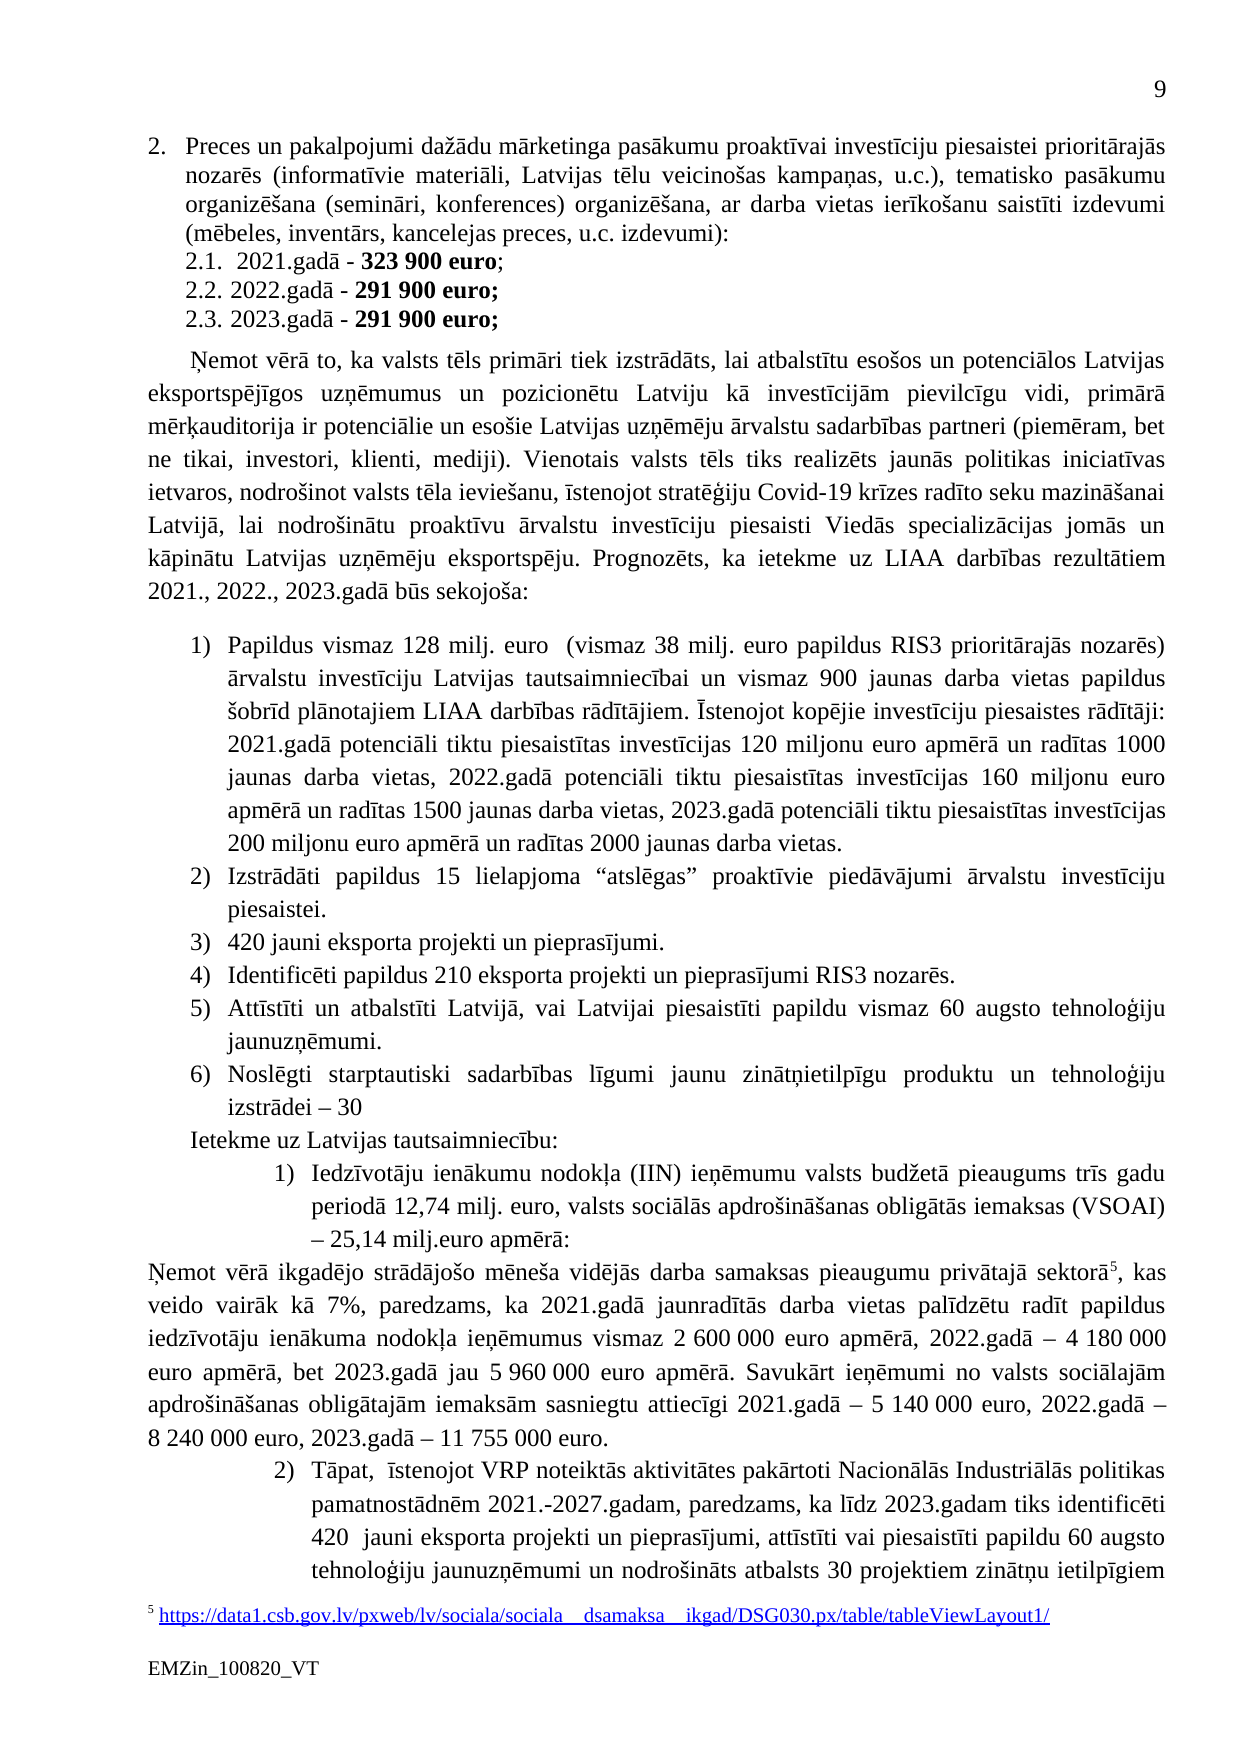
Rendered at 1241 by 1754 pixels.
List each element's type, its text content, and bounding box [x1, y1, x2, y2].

list Ņemot vērā ikgadējo strādājošo mēneša vidējās darba samaksas pieaugumu privātajā sektorā, kas veido vairāk kā 7%, paredzams, ka 2021.gadā jaunradītās darba vietas palīdzētu radīt papildus iedzīvotāju ienākuma nodokļa ieņēmumus vismaz 2 600 000 euro apmērā, 2022.gadā – 4 180 000 euro apmērā, bet 2023.gadā jau 5 960 000 euro apmērā. Savukārt ieņēmumi no valsts sociālajām apdrošināšanas obligātajām iemaksām sasniegtu attiecīgi 2021.gadā – 5 140 000 euro, 2022.gadā – 8 240 000 euro, 2023.gadā – 11 755 000 euro. [148, 1257, 1166, 1451]
list Noslēgti starptautiski sadarbības līgumi jaunu zinātņietilpīgu produktu un tehnoloģiju izstrādei – 30 [190, 1059, 1166, 1121]
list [274, 1456, 1166, 1583]
text Ņemot vērā to, ka valsts tēls primāri tiek izstrādāts, lai atbalstītu esošos un potenciālos Latvijas eksportspējīgos uzņēmumus un pozicionētu Latviju kā investīcijām pievilcīgu vidi, primārā mērķauditorija ir potenciālie un esošie Latvijas uzņēmēju ārvalstu sadarbības partneri (piemēram, bet ne tikai, investori, klienti, mediji). Vienotais valsts tēls tiks realizēts jaunās politikas iniciatīvas ietvaros, nodrošinot valsts tēla ieviešanu, īstenojot stratēģiju Covid-19 krīzes radīto seku mazināšanai Latvijā, lai nodrošinātu proaktīvu ārvalstu investīciju piesaisti Viedās specializācijas jomās un kāpinātu Latvijas uzņēmēju eksportspēju. Prognozēts, ka ietekme uz LIAA darbības rezultātiem 2021., 2022., 2023.gadā būs sekojoša: [148, 345, 1166, 605]
list Attīstīti un atbalstīti Latvijā, vai Latvijai piesaistīti papildu vismaz 60 augsto tehnoloģiju jaunuzņēmumi. [190, 993, 1166, 1055]
list 2022.gadā - 291 900 euro; [185, 275, 1166, 304]
list Ietekme uz Latvijas tautsaimniecību: [148, 1125, 1166, 1154]
list 2023.gadā - 291 900 euro; [185, 304, 1166, 333]
list 420 jauni eksporta projekti un pieprasījumi. [190, 927, 1166, 956]
list 2021.gadā - 323 900 euro; [185, 246, 1166, 275]
list Iedzīvotāju ienākumu nodokļa (IIN) ieņēmumu valsts budžetā pieaugums trīs gadu periodā 12,74 milj. euro, valsts sociālās apdrošināšanas obligātās iemaksas (VSOAI) – 25,14 milj.euro apmērā: [274, 1158, 1166, 1253]
list Izstrādāti papildus 15 lielapjoma “atslēgas” proaktīvie piedāvājumi ārvalstu investīciju piesaistei. [190, 861, 1166, 923]
list Preces un pakalpojumi dažādu mārketinga pasākumu proaktīvai investīciju piesaistei prioritārajās nozarēs (informatīvie materiāli, Latvijas tēlu veicinošas kampaņas, u.c.), tematisko pasākumu organizēšana (semināri, konferences) organizēšana, ar darba vietas ierīkošanu saistīti izdevumi (mēbeles, inventārs, kancelejas preces, u.c. izdevumi): [148, 131, 1166, 246]
list Identificēti papildus 210 eksporta projekti un pieprasījumi RIS3 nozarēs. [190, 960, 1166, 989]
list Papildus vismaz 128 milj. euro (vismaz 38 milj. euro papildus RIS3 prioritārajās nozarēs) ārvalstu investīciju Latvijas tautsaimniecībai un vismaz 900 jaunas darba vietas papildus šobrīd plānotajiem LIAA darbības rādītājiem. Īstenojot kopējie investīciju piesaistes rādītāji: 2021.gadā potenciāli tiktu piesaistītas investīcijas 120 miljonu euro apmērā un radītas 1000 jaunas darba vietas, 2022.gadā potenciāli tiktu piesaistītas investīcijas 160 miljonu euro apmērā un radītas 1500 jaunas darba vietas, 2023.gadā potenciāli tiktu piesaistītas investīcijas 200 miljonu euro apmērā un radītas 2000 jaunas darba vietas. [190, 630, 1166, 857]
